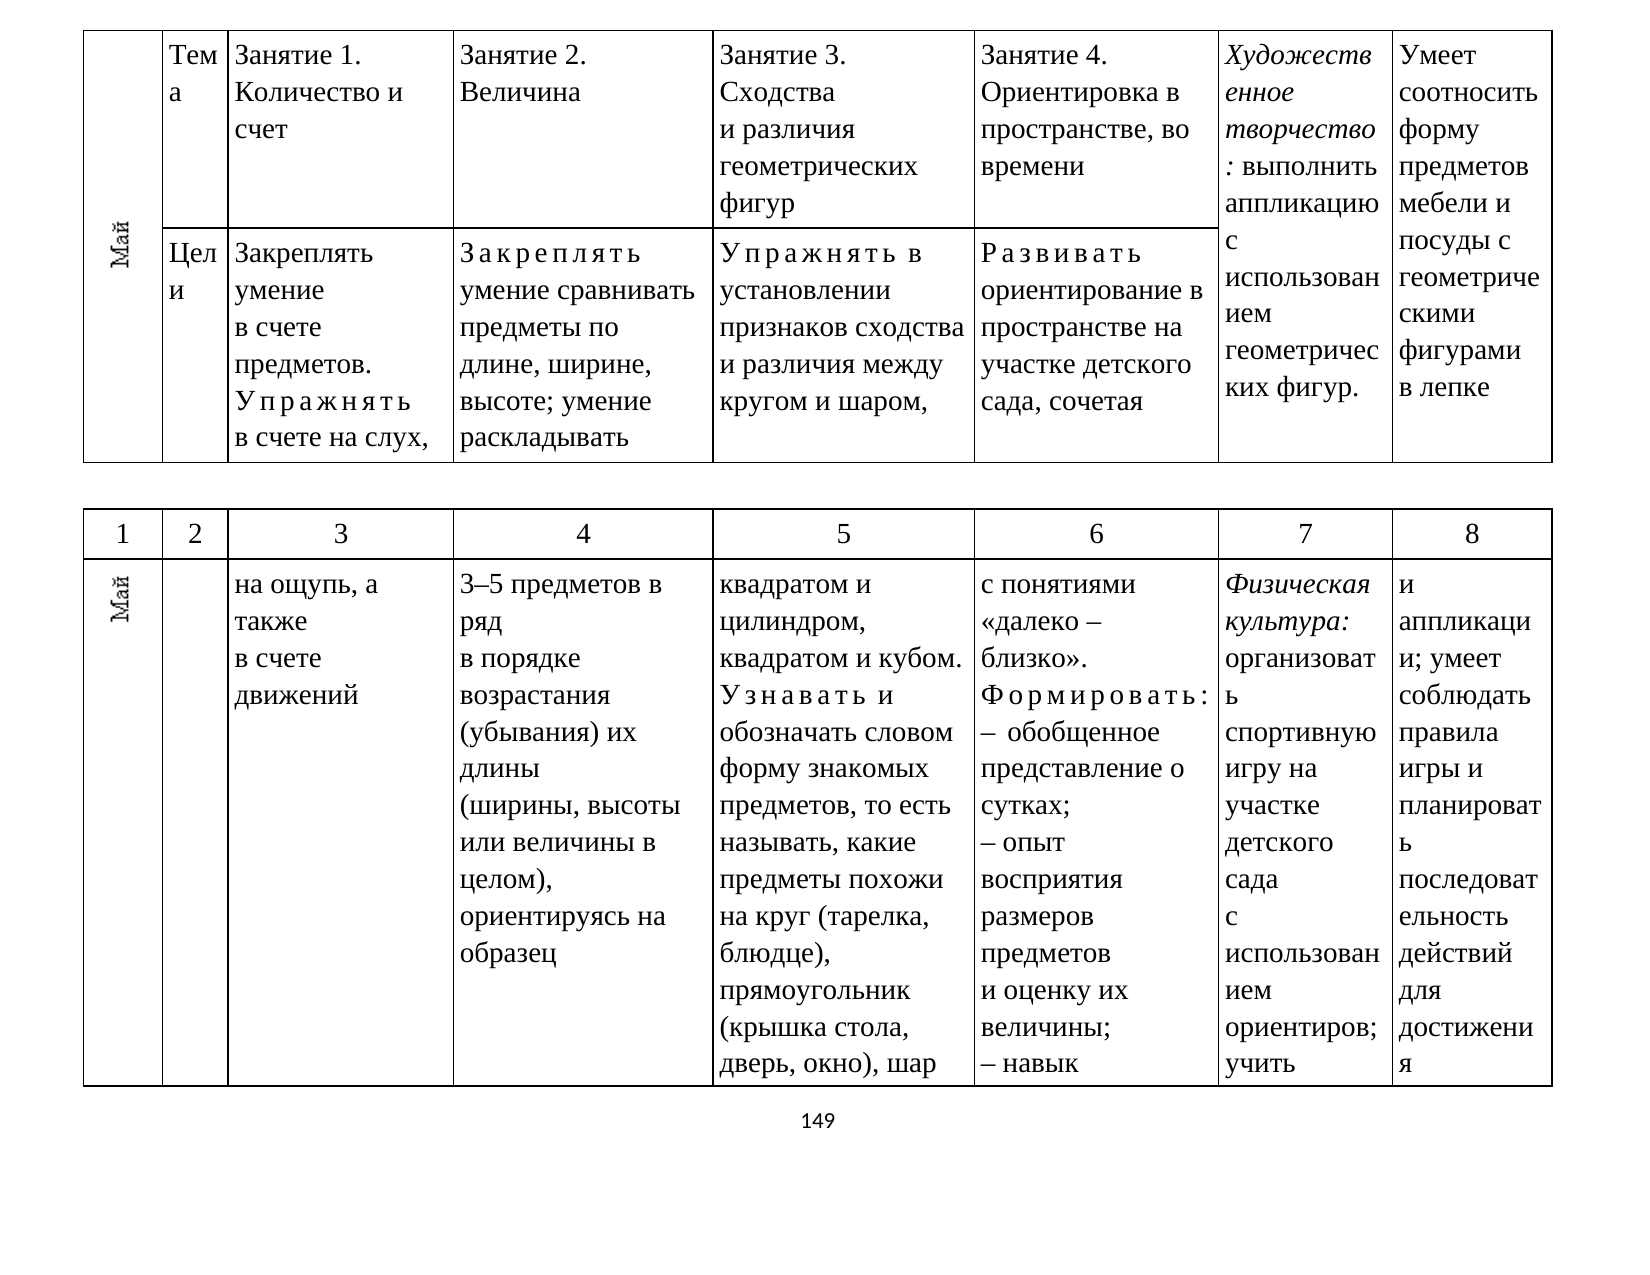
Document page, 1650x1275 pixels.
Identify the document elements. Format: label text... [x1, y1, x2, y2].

table_cell Художественное творчество: выполнить аппликацию с использованием геометрических фигур. [1219, 31, 1392, 462]
table_header 5 [714, 510, 974, 558]
table_cell [163, 560, 227, 1085]
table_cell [229, 560, 453, 1085]
table_cell Цели [163, 229, 227, 462]
table_cell [84, 31, 162, 462]
table_cell Занятие 1. Количество и счет [229, 31, 453, 227]
table_cell [84, 560, 162, 1085]
table_header 6 [975, 510, 1218, 558]
table_cell Закреплять умение в счете предметов. Упражнять в счете на слух, [229, 229, 453, 462]
table_header 7 [1219, 510, 1392, 558]
table_cell Занятие 3. Сходства и различия геометрических фигур [714, 31, 974, 227]
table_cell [975, 560, 1218, 1085]
table_header 8 [1393, 510, 1551, 558]
table_cell Закреплять умение сравнивать предметы по длине, ширине, высоте; умение раскладывать [454, 229, 712, 462]
table_header 1 [84, 510, 162, 558]
table_header 3 [229, 510, 453, 558]
table_cell Занятие 2. Величина [454, 31, 712, 227]
table_header 2 [163, 510, 227, 558]
table_cell Умеет соотносить форму предметов мебели и посуды с геометрическими фигурами в лепке [1393, 31, 1551, 462]
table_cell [714, 560, 974, 1085]
picture [103, 566, 143, 633]
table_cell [1219, 560, 1392, 1085]
table_cell Упражнять в установлении признаков сходства и различия между кругом и шаром, [714, 229, 974, 462]
table_header 4 [454, 510, 712, 558]
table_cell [454, 560, 712, 1085]
table_cell Тема [163, 31, 227, 227]
table_cell Занятие 4. Ориентировка в пространстве, во времени [975, 31, 1218, 227]
picture [103, 211, 143, 279]
table_cell Развивать ориентирование в пространстве на участке детского сада, сочетая [975, 229, 1218, 462]
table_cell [1393, 560, 1551, 1085]
